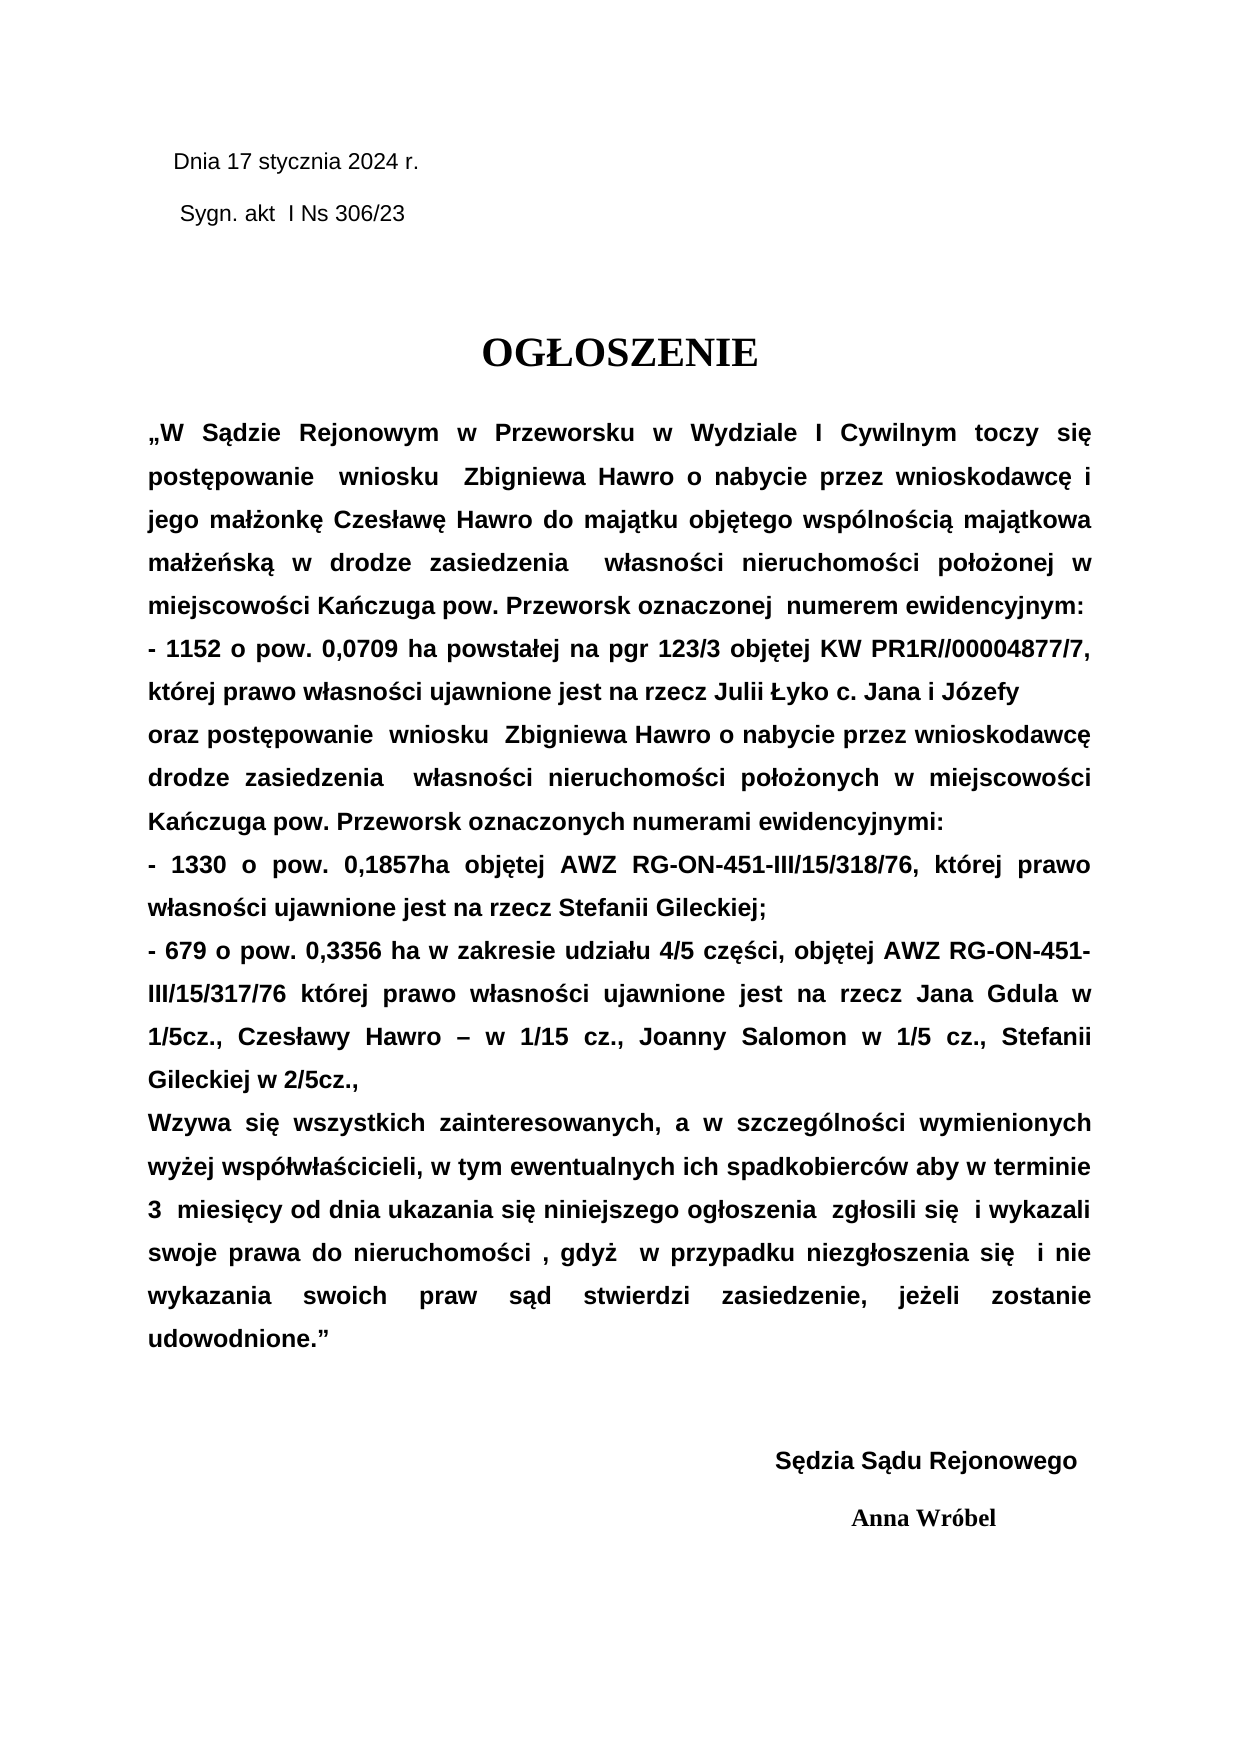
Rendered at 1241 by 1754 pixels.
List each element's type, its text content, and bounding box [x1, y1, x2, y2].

text Anna Wróbel [738, 1503, 1093, 1532]
subtitle Dnia 17 stycznia 2024 r. [148, 148, 1093, 174]
subtitle OGŁOSZENIE [148, 327, 1093, 375]
text Sędzia Sądu Rejonowego [148, 1446, 1093, 1475]
text - 1152 o pow. 0,0709 ha powstałej na pgr 123/3 objętej KW PR1R//00004877/7, której prawo własności ujawnione jest na rzecz Julii Łyko c. Jana i Józefy [148, 634, 1093, 706]
text oraz postępowanie wniosku Zbigniewa Hawro o nabycie przez wnioskodawcę drodze zasiedzenia własności nieruchomości położonych w miejscowości Kańczuga pow. Przeworsk oznaczonych numerami ewidencyjnymi: [148, 720, 1093, 835]
text „W Sądzie Rejonowym w Przeworsku w Wydziale I Cywilnym toczy się postępowanie wniosku Zbigniewa Hawro o nabycie przez wnioskodawcę i jego małżonkę Czesławę Hawro do majątku objętego wspólnością majątkowa małżeńską w drodze zasiedzenia własności nieruchomości położonej w miejscowości Kańczuga pow. Przeworsk oznaczonej numerem ewidencyjnym: [148, 418, 1093, 619]
text - 1330 o pow. 0,1857ha objętej AWZ RG-ON-451-III/15/318/76, której prawo własności ujawnione jest na rzecz Stefanii Gileckiej; [148, 849, 1093, 921]
text Sygn. akt I Ns 306/23 [148, 200, 1093, 227]
text - 679 o pow. 0,3356 ha w zakresie udziału 4/5 części, objętej AWZ RG-ON-451-III/15/317/76 której prawo własności ujawnione jest na rzecz Jana Gdula w 1/5cz., Czesławy Hawro – w 1/15 cz., Joanny Salomon w 1/5 cz., Stefanii Gileckiej w 2/5cz., [148, 936, 1093, 1094]
text Wzywa się wszystkich zainteresowanych, a w szczególności wymienionych wyżej współwłaścicieli, w tym ewentualnych ich spadkobierców aby w terminie 3 miesięcy od dnia ukazania się niniejszego ogłoszenia zgłosili się i wykazali swoje prawa do nieruchomości , gdyż w przypadku niezgłoszenia się i nie wykazania swoich praw sąd stwierdzi zasiedzenie, jeżeli zostanie udowodnione.” [148, 1108, 1093, 1353]
